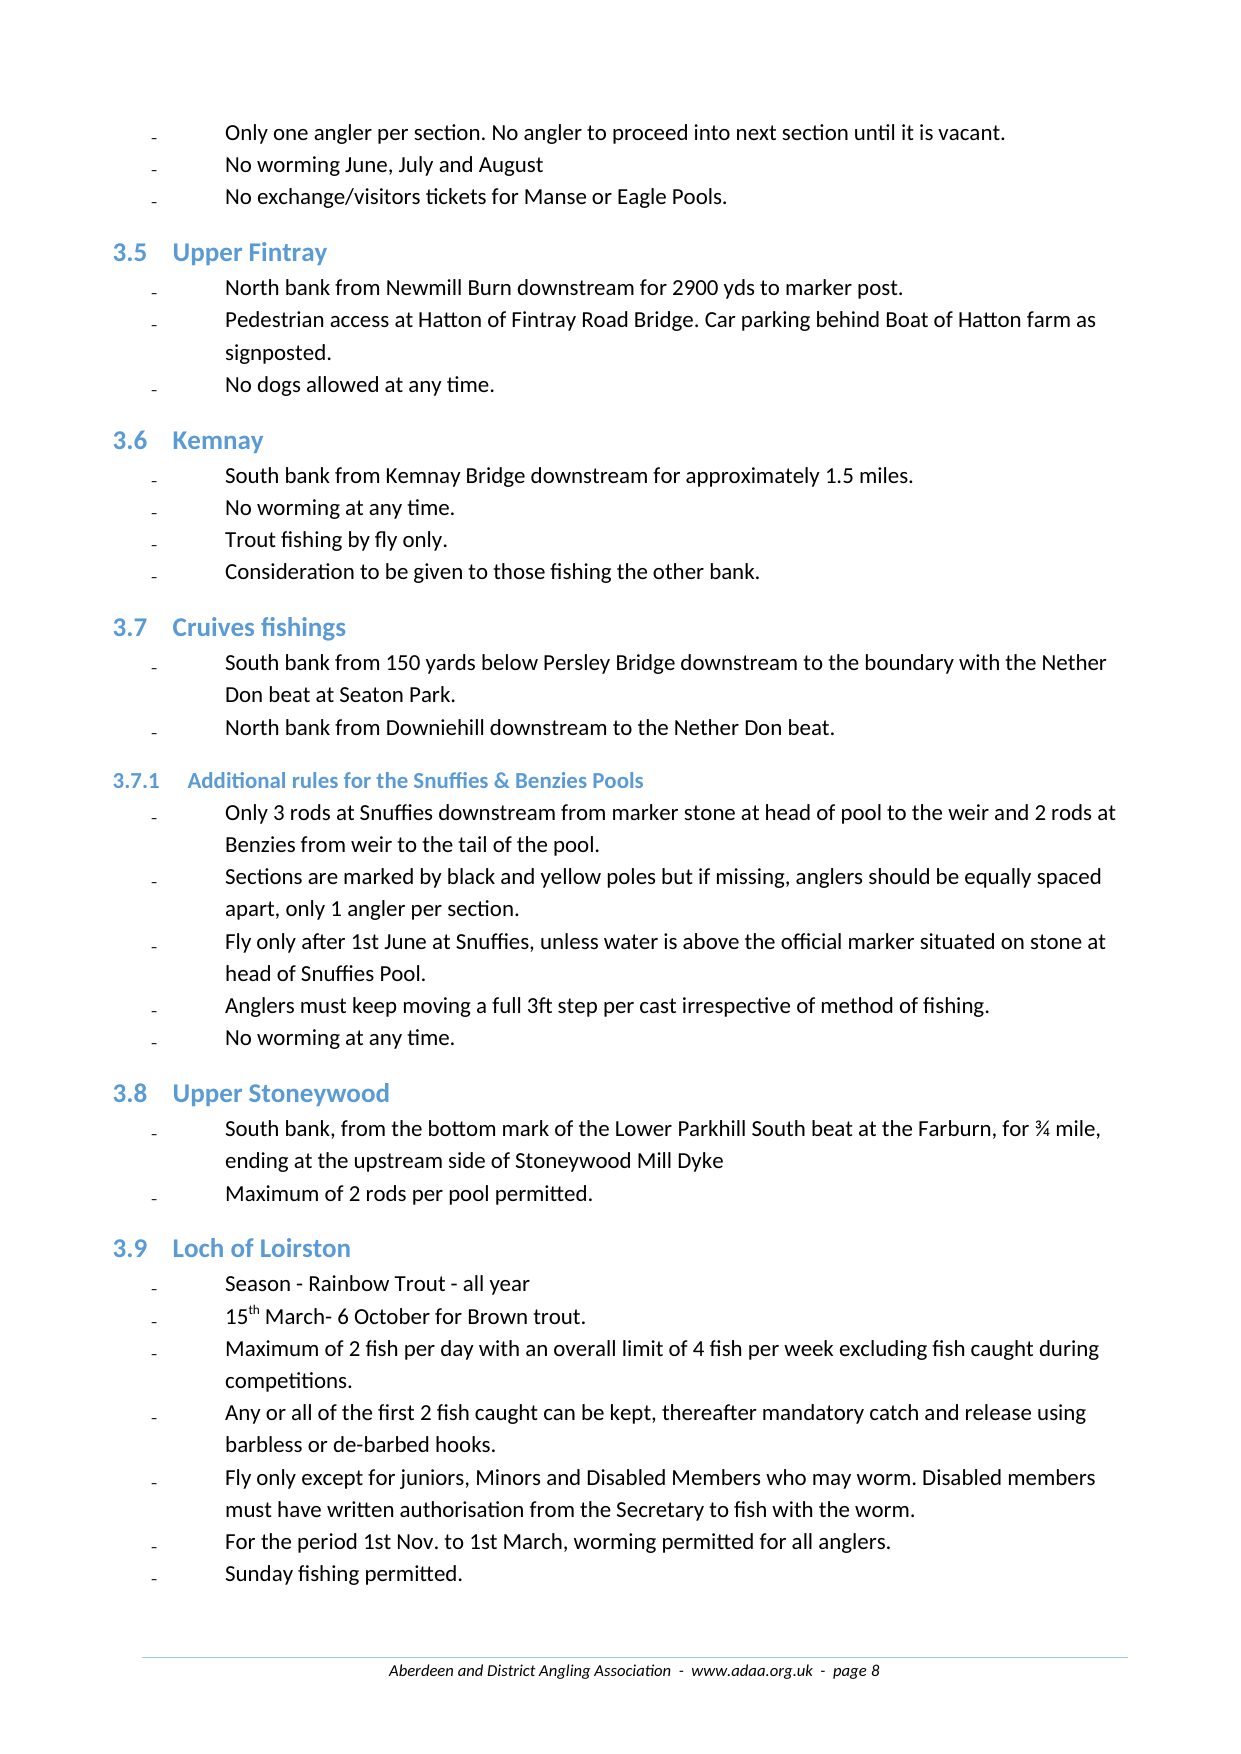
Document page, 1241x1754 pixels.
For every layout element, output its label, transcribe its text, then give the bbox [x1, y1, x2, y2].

list Fly only after 1st June at Snuffies, unless water is above the official marker situated on stone at head of Snuffies Pool. [150, 927, 1128, 987]
list South bank, from the bottom mark of the Lower Parkhill South beat at the Farburn, for ¾ mile, ending at the upstream side of Stoneywood Mill Dyke [150, 1114, 1128, 1174]
list Maximum of 2 rods per pool permitted. [150, 1179, 1128, 1207]
list Only 3 rods at Snuffies downstream from marker stone at head of pool to the weir and 2 rods at Benzies from weir to the tail of the pool. [150, 798, 1128, 858]
list North bank from Downiehill downstream to the Nether Don beat. [150, 713, 1128, 741]
list For the period 1st Nov. to 1st March, worming permitted for all anglers. [150, 1527, 1128, 1555]
list Maximum of 2 fish per day with an overall limit of 4 fish per week excluding fish caught during competitions. [150, 1334, 1128, 1394]
list Only one angler per section. No angler to proceed into next section until it is vacant. [150, 118, 1128, 146]
list Sunday fishing permitted. [150, 1559, 1128, 1587]
list No dogs allowed at any time. [150, 370, 1128, 398]
subtitle Loch of Loirston [112, 1232, 1128, 1265]
list 15th March- 6 October for Brown trout. [150, 1302, 1128, 1330]
list No exchange/visitors tickets for Manse or Eagle Pools. [150, 182, 1128, 211]
list Trout fishing by fly only. [150, 525, 1128, 553]
list Fly only except for juniors, Minors and Disabled Members who may worm. Disabled members must have written authorisation from the Secretary to fish with the worm. [150, 1463, 1128, 1523]
list No worming at any time. [150, 493, 1128, 521]
list No worming June, July and August [150, 150, 1128, 178]
list Pedestrian access at Hatton of Fintray Road Bridge. Car parking behind Boat of Hatton farm as signposted. [150, 306, 1128, 366]
list South bank from Kemnay Bridge downstream for approximately 1.5 miles. [150, 461, 1128, 489]
list Anglers must keep moving a full 3ft step per cast irrespective of method of fishing. [150, 991, 1128, 1019]
subtitle Upper Fintray [112, 236, 1128, 268]
subtitle Upper Stoneywood [112, 1076, 1128, 1109]
list Consideration to be given to those fishing the other bank. [150, 557, 1128, 586]
subtitle Cruives fishings [112, 611, 1128, 643]
subtitle Kemnay [112, 423, 1128, 456]
list No worming at any time. [150, 1023, 1128, 1051]
list Any or all of the first 2 fish caught can be kept, thereafter mandatory catch and release using barbless or de-barbed hooks. [150, 1398, 1128, 1458]
list Sections are marked by black and yellow poles but if missing, anglers should be equally spaced apart, only 1 angler per section. [150, 862, 1128, 923]
subtitle Additional rules for the Snuffies & Benzies Pools [112, 766, 1128, 794]
list South bank from 150 yards below Persley Bridge downstream to the boundary with the Nether Don beat at Seaton Park. [150, 648, 1128, 709]
list North bank from Newmill Burn downstream for 2900 yds to marker post. [150, 273, 1128, 301]
list Season - Rainbow Trout - all year [150, 1269, 1128, 1298]
